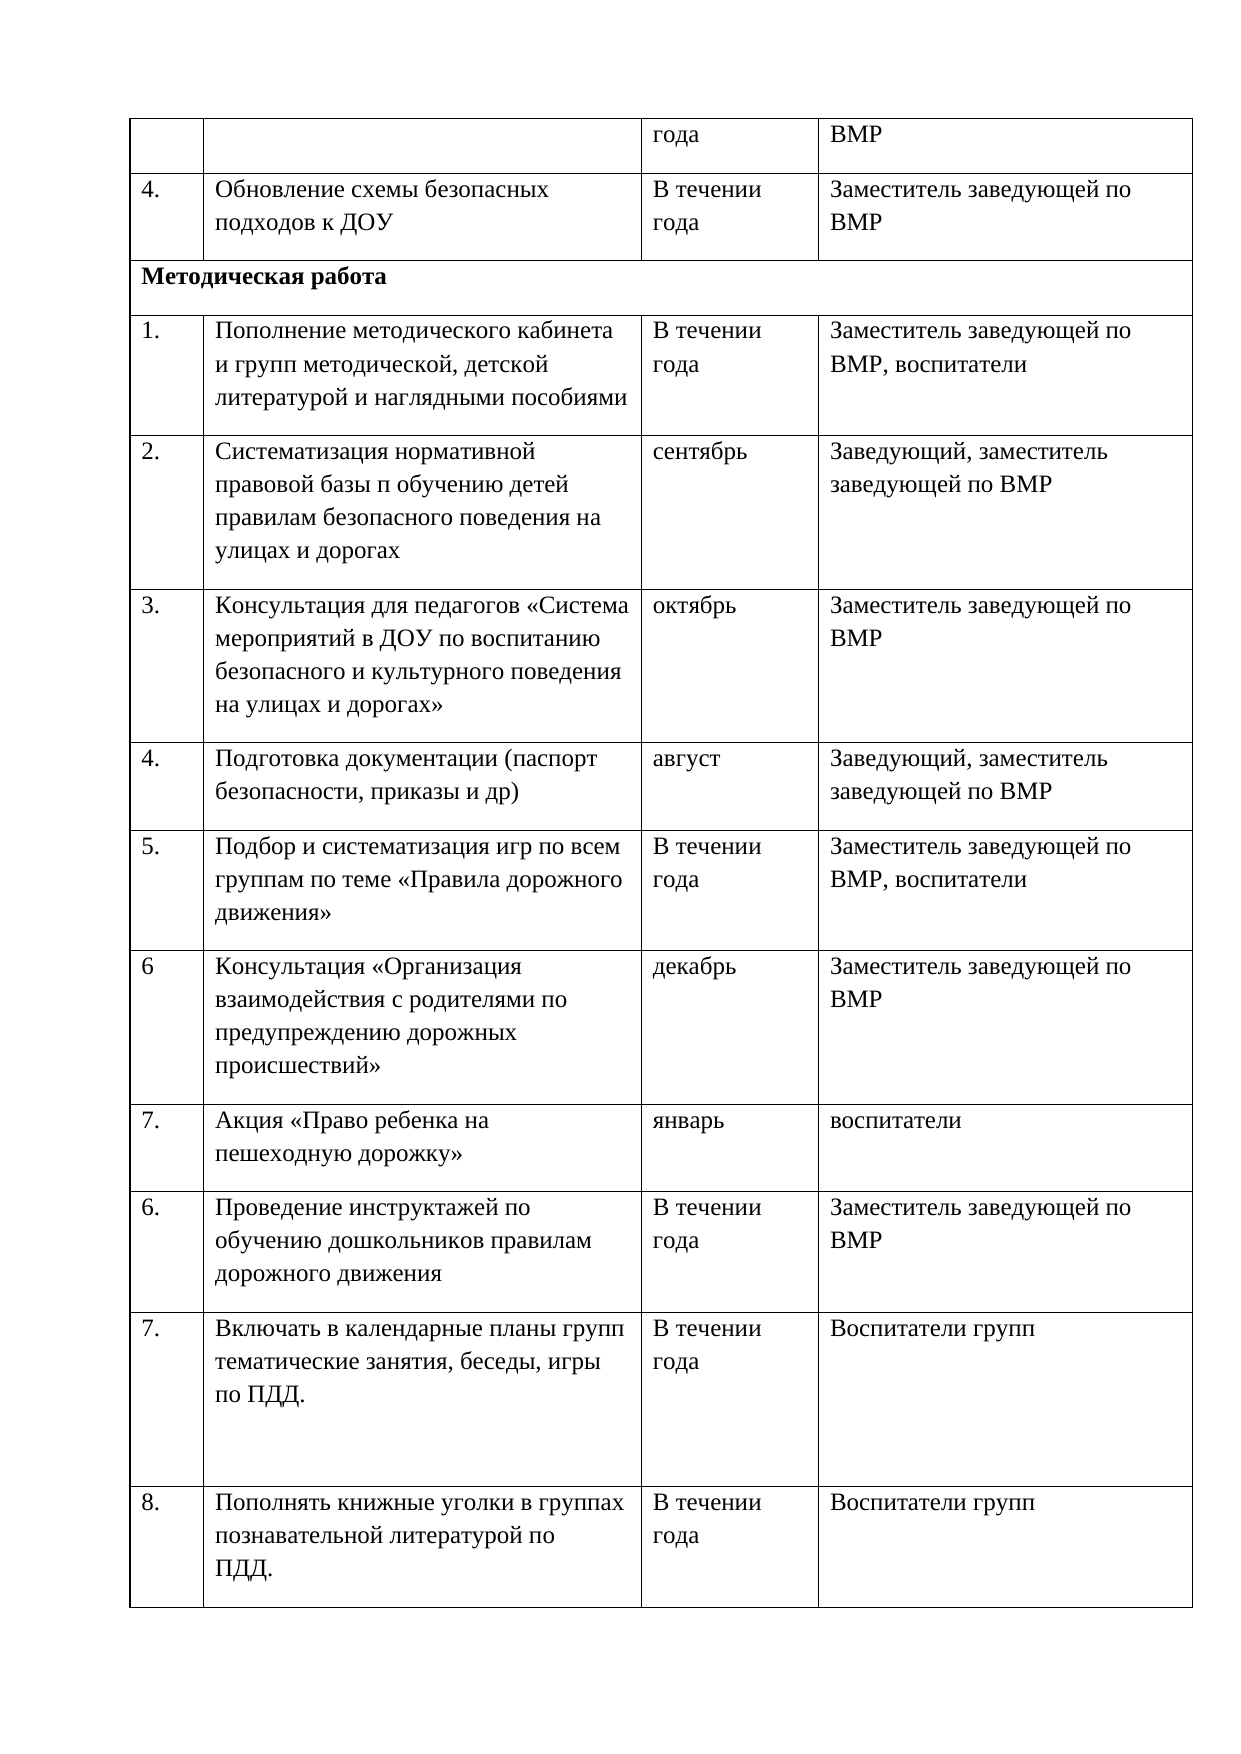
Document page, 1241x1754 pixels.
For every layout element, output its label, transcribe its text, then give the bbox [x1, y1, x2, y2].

table_cell 1. [131, 316, 203, 435]
table_cell 6 [131, 951, 203, 1104]
table_cell Заместитель заведующей по ВМР [819, 951, 1192, 1104]
table_cell В течении года [642, 316, 818, 435]
table_cell Обновление схемы безопасных подходов к ДОУ [204, 174, 641, 260]
table_cell 2. [131, 436, 203, 589]
table_cell В течении года [642, 174, 818, 260]
table_cell В течении года [642, 1192, 818, 1312]
table_cell Заместитель заведующей по ВМР [819, 174, 1192, 260]
table_cell Консультация «Организация взаимодействия с родителями по предупреждению дорожных происшествий» [204, 951, 641, 1104]
table_cell 7. [131, 1313, 203, 1486]
table_cell 7. [131, 1105, 203, 1191]
table_cell 4. [131, 743, 203, 830]
table_cell Воспитатели групп [819, 1487, 1192, 1607]
table_cell Включать в календарные планы групп тематические занятия, беседы, игры по ПДД. [204, 1313, 641, 1486]
table_cell Заместитель заведующей по ВМР [819, 1192, 1192, 1312]
table_cell Заместитель заведующей по ВМР, воспитатели [819, 831, 1192, 950]
table_cell В течении года [642, 1313, 818, 1486]
table_cell декабрь [642, 951, 818, 1104]
table_cell январь [642, 1105, 818, 1191]
table_cell Заместитель заведующей по ВМР, воспитатели [819, 316, 1192, 435]
table_cell Пополнение методического кабинета и групп методической, детской литературой и наглядными пособиями [204, 316, 641, 435]
table_cell Пополнять книжные уголки в группах познавательной литературой по ПДД. [204, 1487, 641, 1607]
table_cell Заместитель заведующей по ВМР [819, 590, 1192, 742]
table_cell Заведующий, заместитель заведующей по ВМР [819, 743, 1192, 830]
table_cell 8. [131, 1487, 203, 1607]
table_cell Заведующий, заместитель заведующей по ВМР [819, 436, 1192, 589]
table_cell сентябрь [642, 436, 818, 589]
table_cell Консультация для педагогов «Система мероприятий в ДОУ по воспитанию безопасного и культурного поведения на улицах и дорогах» [204, 590, 641, 742]
table_cell август [642, 743, 818, 830]
table_cell Методическая работа [131, 261, 1192, 314]
table_cell октябрь [642, 590, 818, 742]
table_cell В течении года [642, 831, 818, 950]
table_cell 4. [131, 174, 203, 260]
table_cell Акция «Право ребенка на пешеходную дорожку» [204, 1105, 641, 1191]
table_cell Систематизация нормативной правовой базы п обучению детей правилам безопасного поведения на улицах и дорогах [204, 436, 641, 589]
table_cell Подготовка документации (паспорт безопасности, приказы и др) [204, 743, 641, 830]
table_cell В течении года [642, 1487, 818, 1607]
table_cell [204, 119, 641, 173]
table_cell Подбор и систематизация игр по всем группам по теме «Правила дорожного движения» [204, 831, 641, 950]
table_cell 5. [131, 831, 203, 950]
table_cell 3. [131, 590, 203, 742]
table_cell 3 [131, 119, 203, 173]
table_cell 6. [131, 1192, 203, 1312]
table_cell Проведение инструктажей по обучению дошкольников правилам дорожного движения [204, 1192, 641, 1312]
table_cell Воспитатели групп [819, 1313, 1192, 1486]
table_cell В течении года [642, 119, 818, 173]
table_cell воспитатели [819, 1105, 1192, 1191]
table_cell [819, 119, 1192, 173]
